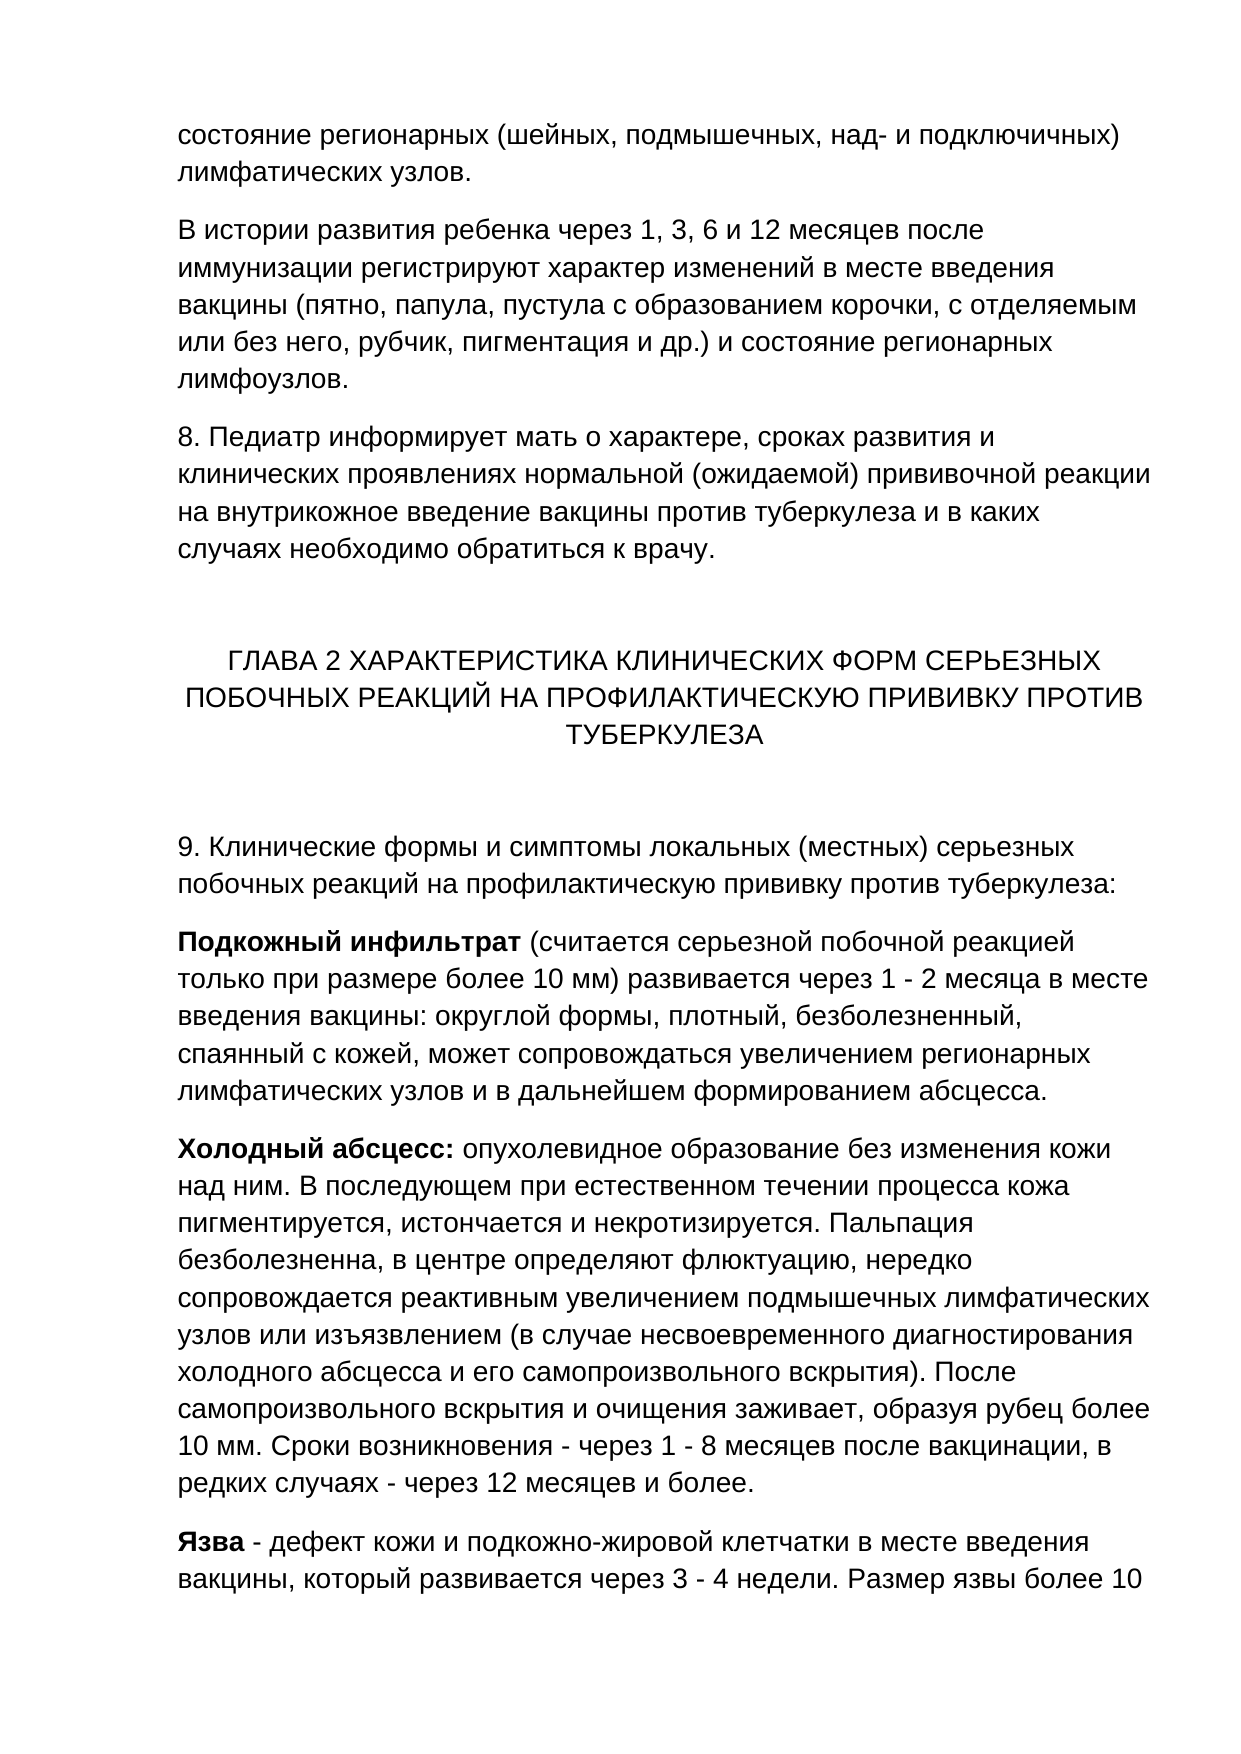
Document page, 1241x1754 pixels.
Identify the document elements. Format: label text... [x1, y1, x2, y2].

text В истории развития ребенка через 1, 3, 6 и 12 месяцев после иммунизации регистрируют характер изменений в месте введения вакцины (пятно, папула, пустула с образованием корочки, с отделяемым или без него, рубчик, пигментация и др.) и состояние регионарных лимфоузлов. [177, 213, 1152, 394]
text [177, 1524, 1152, 1594]
text 8. Педиатр информирует мать о характере, сроках развития и клинических проявлениях нормальной (ожидаемой) прививочной реакции на внутрикожное введение вакцины против туберкулеза и в каких случаях необходимо обратиться к врачу. [177, 420, 1152, 564]
text ГЛАВА 2 ХАРАКТЕРИСТИКА КЛИНИЧЕСКИХ ФОРМ СЕРЬЕЗНЫХ ПОБОЧНЫХ РЕАКЦИЙ НА ПРОФИЛАКТИЧЕСКУЮ ПРИВИВКУ ПРОТИВ ТУБЕРКУЛЕЗА [177, 643, 1152, 750]
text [177, 118, 1152, 188]
text Холодный абсцесс: опухолевидное образование без изменения кожи над ним. В последующем при естественном течении процесса кожа пигментируется, истончается и некротизируется. Пальпация безболезненна, в центре определяют флюктуацию, нередко сопровождается реактивным увеличением подмышечных лимфатических узлов или изъязвлением (в случае несвоевременного диагностирования холодного абсцесса и его самопроизвольного вскрытия). После самопроизвольного вскрытия и очищения заживает, образуя рубец более 10 мм. Сроки возникновения - через 1 - 8 месяцев после вакцинации, в редких случаях - через 12 месяцев и более. [177, 1132, 1152, 1499]
text Подкожный инфильтрат (считается серьезной побочной реакцией только при размере более 10 мм) развивается через 1 - 2 месяца в месте введения вакцины: округлой формы, плотный, безболезненный, спаянный с кожей, может сопровождаться увеличением регионарных лимфатических узлов и в дальнейшем формированием абсцесса. [177, 925, 1152, 1106]
text 9. Клинические формы и симптомы локальных (местных) серьезных побочных реакций на профилактическую прививку против туберкулеза: [177, 830, 1152, 899]
